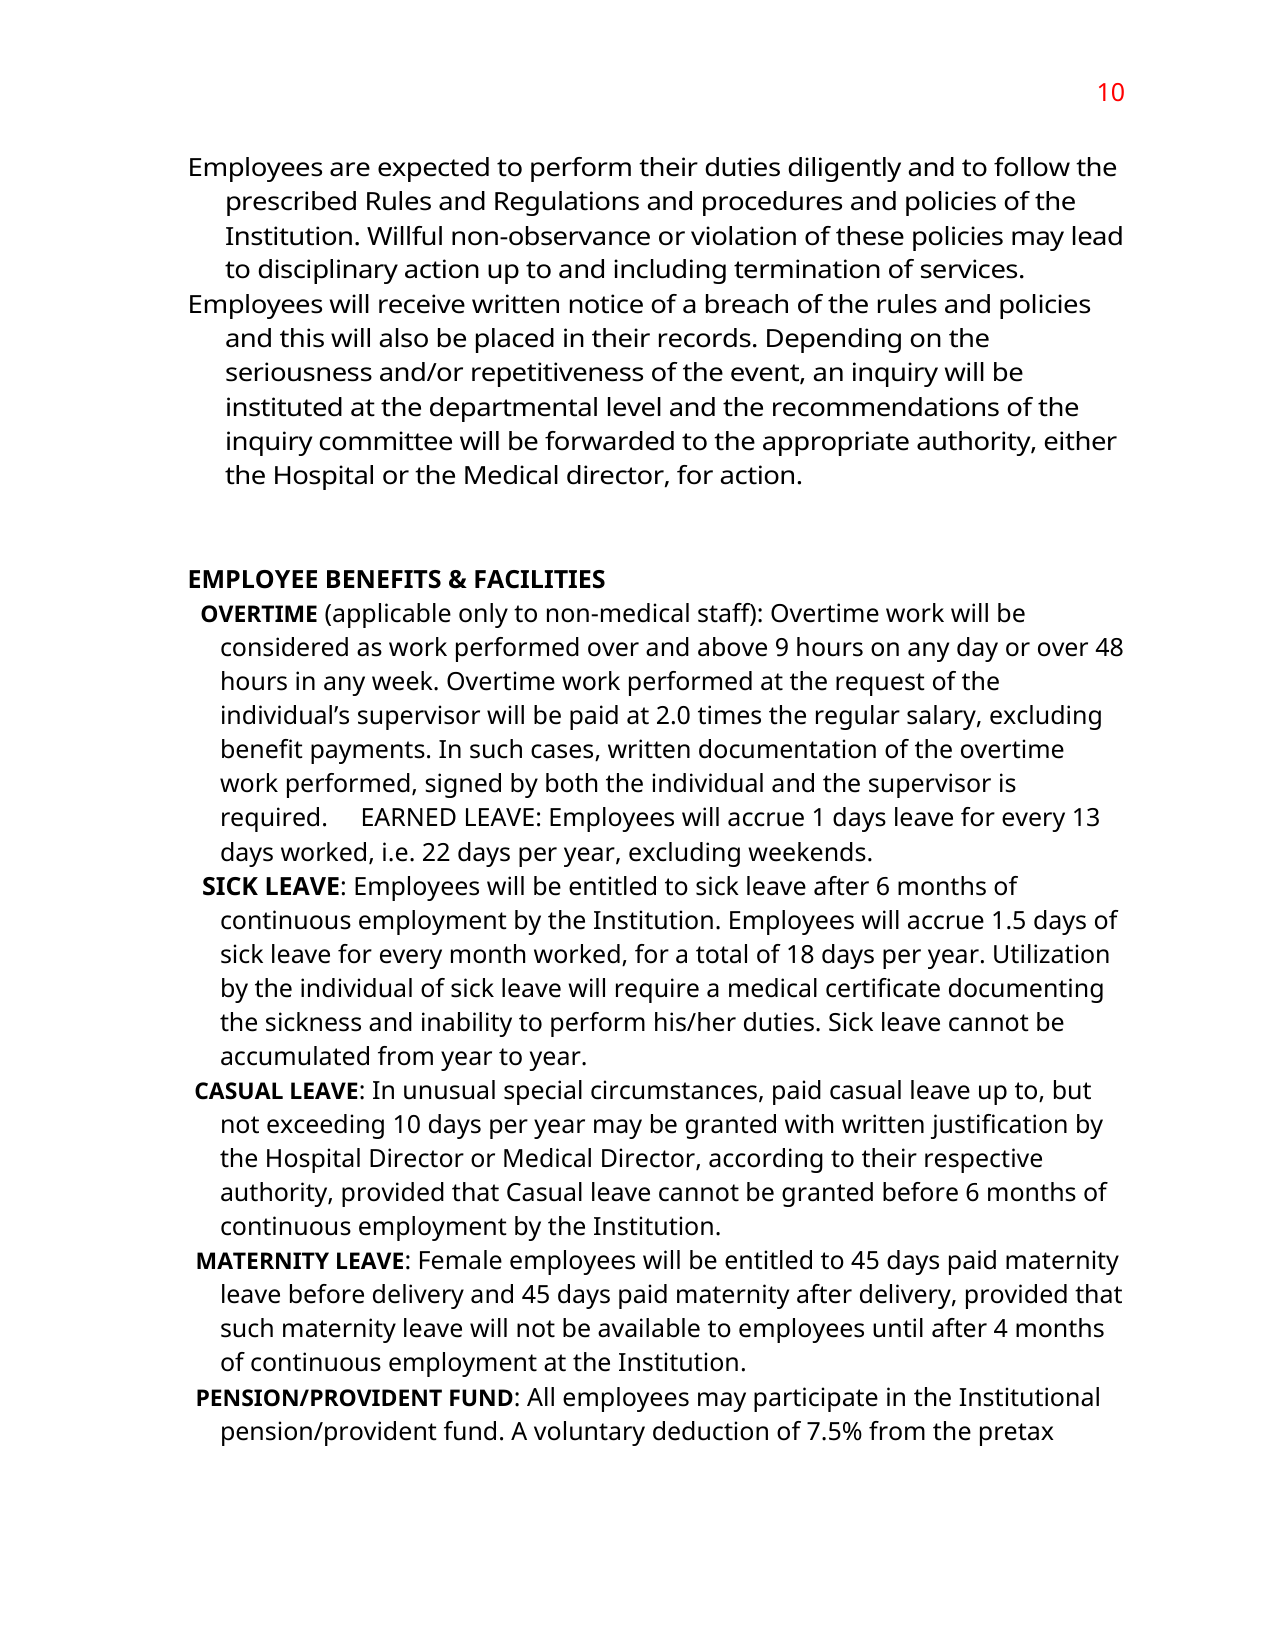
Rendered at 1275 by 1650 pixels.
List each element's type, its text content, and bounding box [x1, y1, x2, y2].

text OVERTIME (applicable only to non-medical staff): Overtime work will be considered as work performed over and above 9 hours on any day or over 48 hours in any week. Overtime work performed at the request of the individual’s supervisor will be paid at 2.0 times the regular salary, excluding benefit payments. In such cases, written documentation of the overtime work performed, signed by both the individual and the supervisor is required. EARNED LEAVE: Employees will accrue 1 days leave for every 13 days worked, i.e. 22 days per year, excluding weekends. [182, 596, 1125, 868]
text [182, 1379, 1125, 1447]
text EMPLOYEE BENEFITS & FACILITIES [187, 562, 1125, 596]
text Employees are expected to perform their duties diligently and to follow the prescribed Rules and Regulations and procedures and policies of the Institution. Willful non-observance or violation of these policies may lead to disciplinary action up to and including termination of services. [187, 150, 1125, 286]
text SICK LEAVE: Employees will be entitled to sick leave after 6 months of continuous employment by the Institution. Employees will accrue 1.5 days of sick leave for every month worked, for a total of 18 days per year. Utilization by the individual of sick leave will require a medical certificate documenting the sickness and inability to perform his/her duties. Sick leave cannot be accumulated from year to year. [182, 868, 1125, 1073]
text CASUAL LEAVE: In unusual special circumstances, paid casual leave up to, but not exceeding 10 days per year may be granted with written justification by the Hospital Director or Medical Director, according to their respective authority, provided that Casual leave cannot be granted before 6 months of continuous employment by the Institution. [182, 1073, 1125, 1243]
text MATERNITY LEAVE: Female employees will be entitled to 45 days paid maternity leave before delivery and 45 days paid maternity after delivery, provided that such maternity leave will not be available to employees until after 4 months of continuous employment at the Institution. [182, 1243, 1125, 1379]
text Employees will receive written notice of a breach of the rules and policies and this will also be placed in their records. Depending on the seriousness and/or repetitiveness of the event, an inquiry will be instituted at the departmental level and the recommendations of the inquiry committee will be forwarded to the appropriate authority, either the Hospital or the Medical director, for action. [187, 287, 1125, 491]
